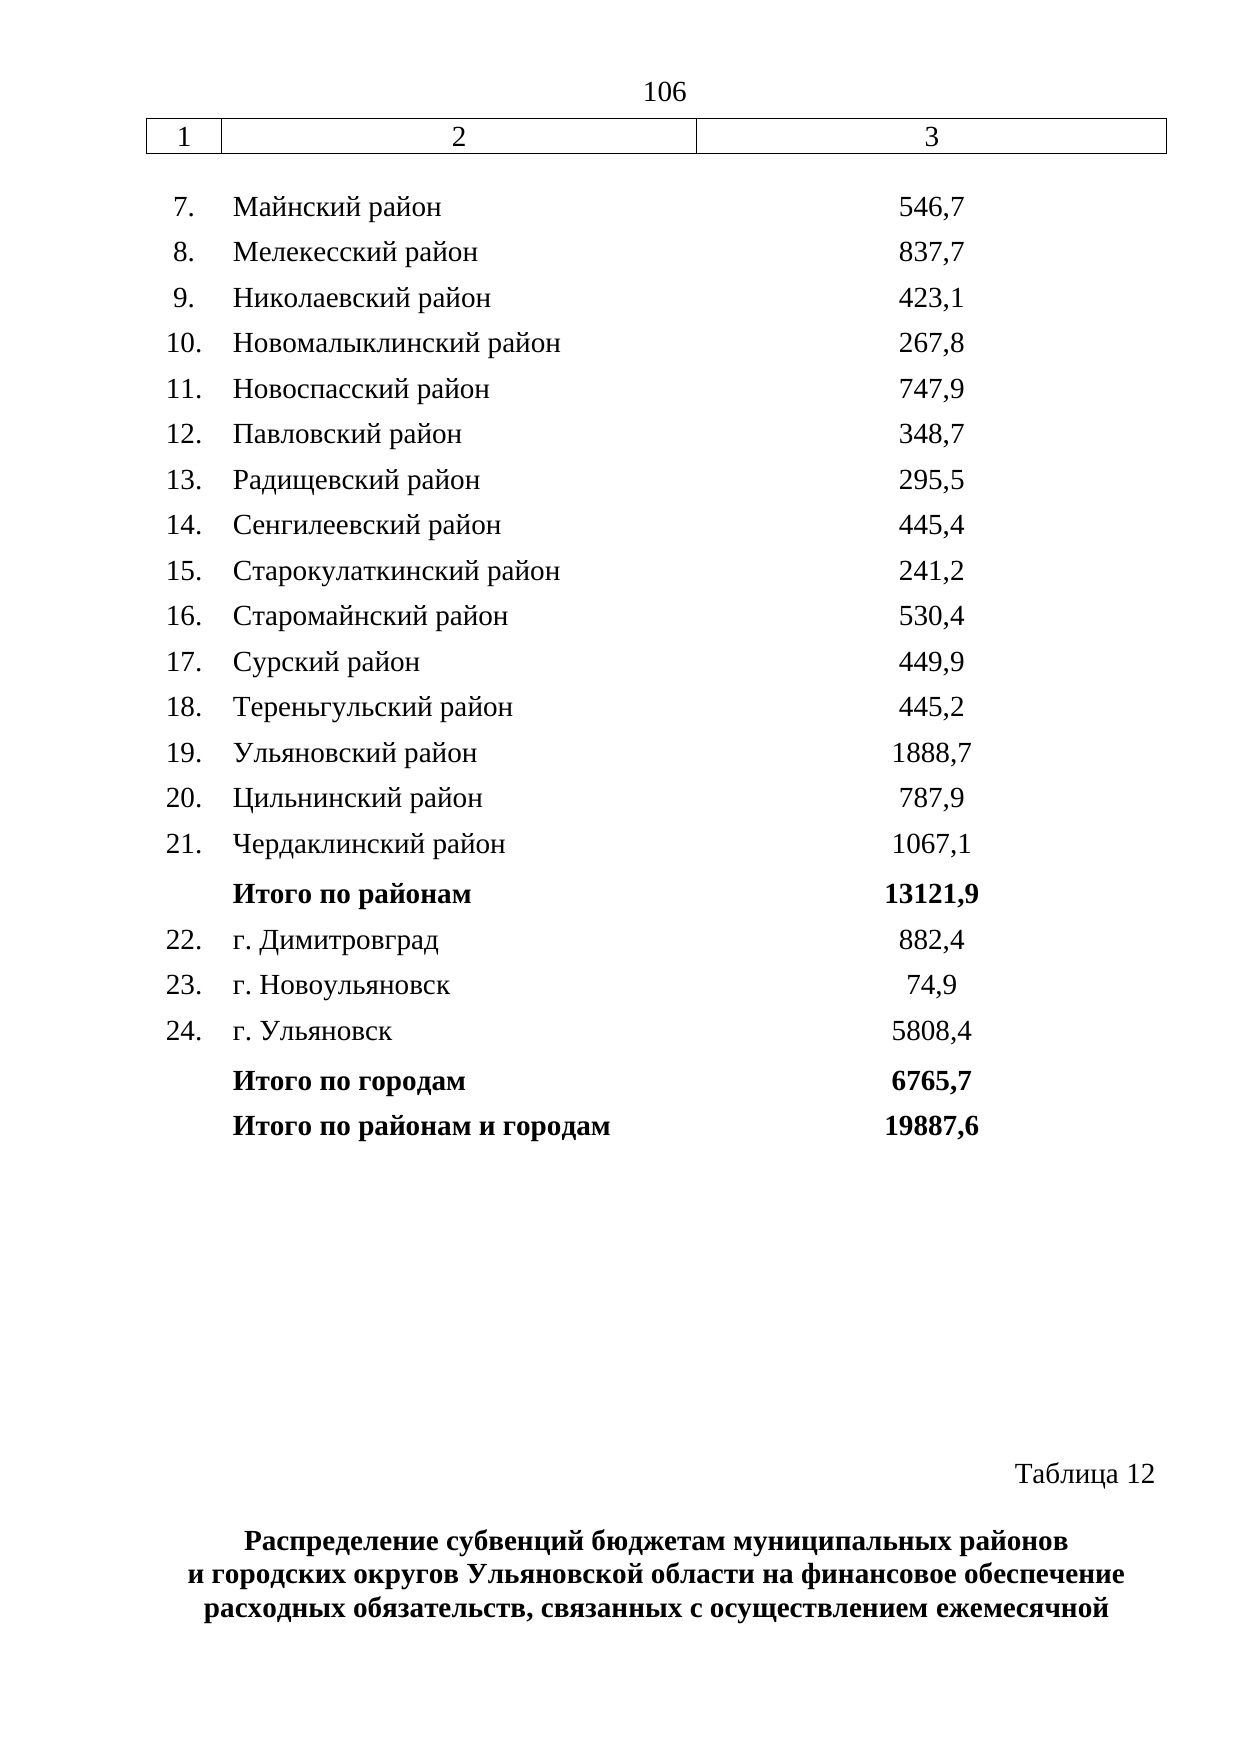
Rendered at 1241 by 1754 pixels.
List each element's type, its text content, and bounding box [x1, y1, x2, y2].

table_header 1 [147, 119, 221, 153]
table_header 2 [222, 119, 696, 153]
table_header 3 [697, 119, 1166, 153]
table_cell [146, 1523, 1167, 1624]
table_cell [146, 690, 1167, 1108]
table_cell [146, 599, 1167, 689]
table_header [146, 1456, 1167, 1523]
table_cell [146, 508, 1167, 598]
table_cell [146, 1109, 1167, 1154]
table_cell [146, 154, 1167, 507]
